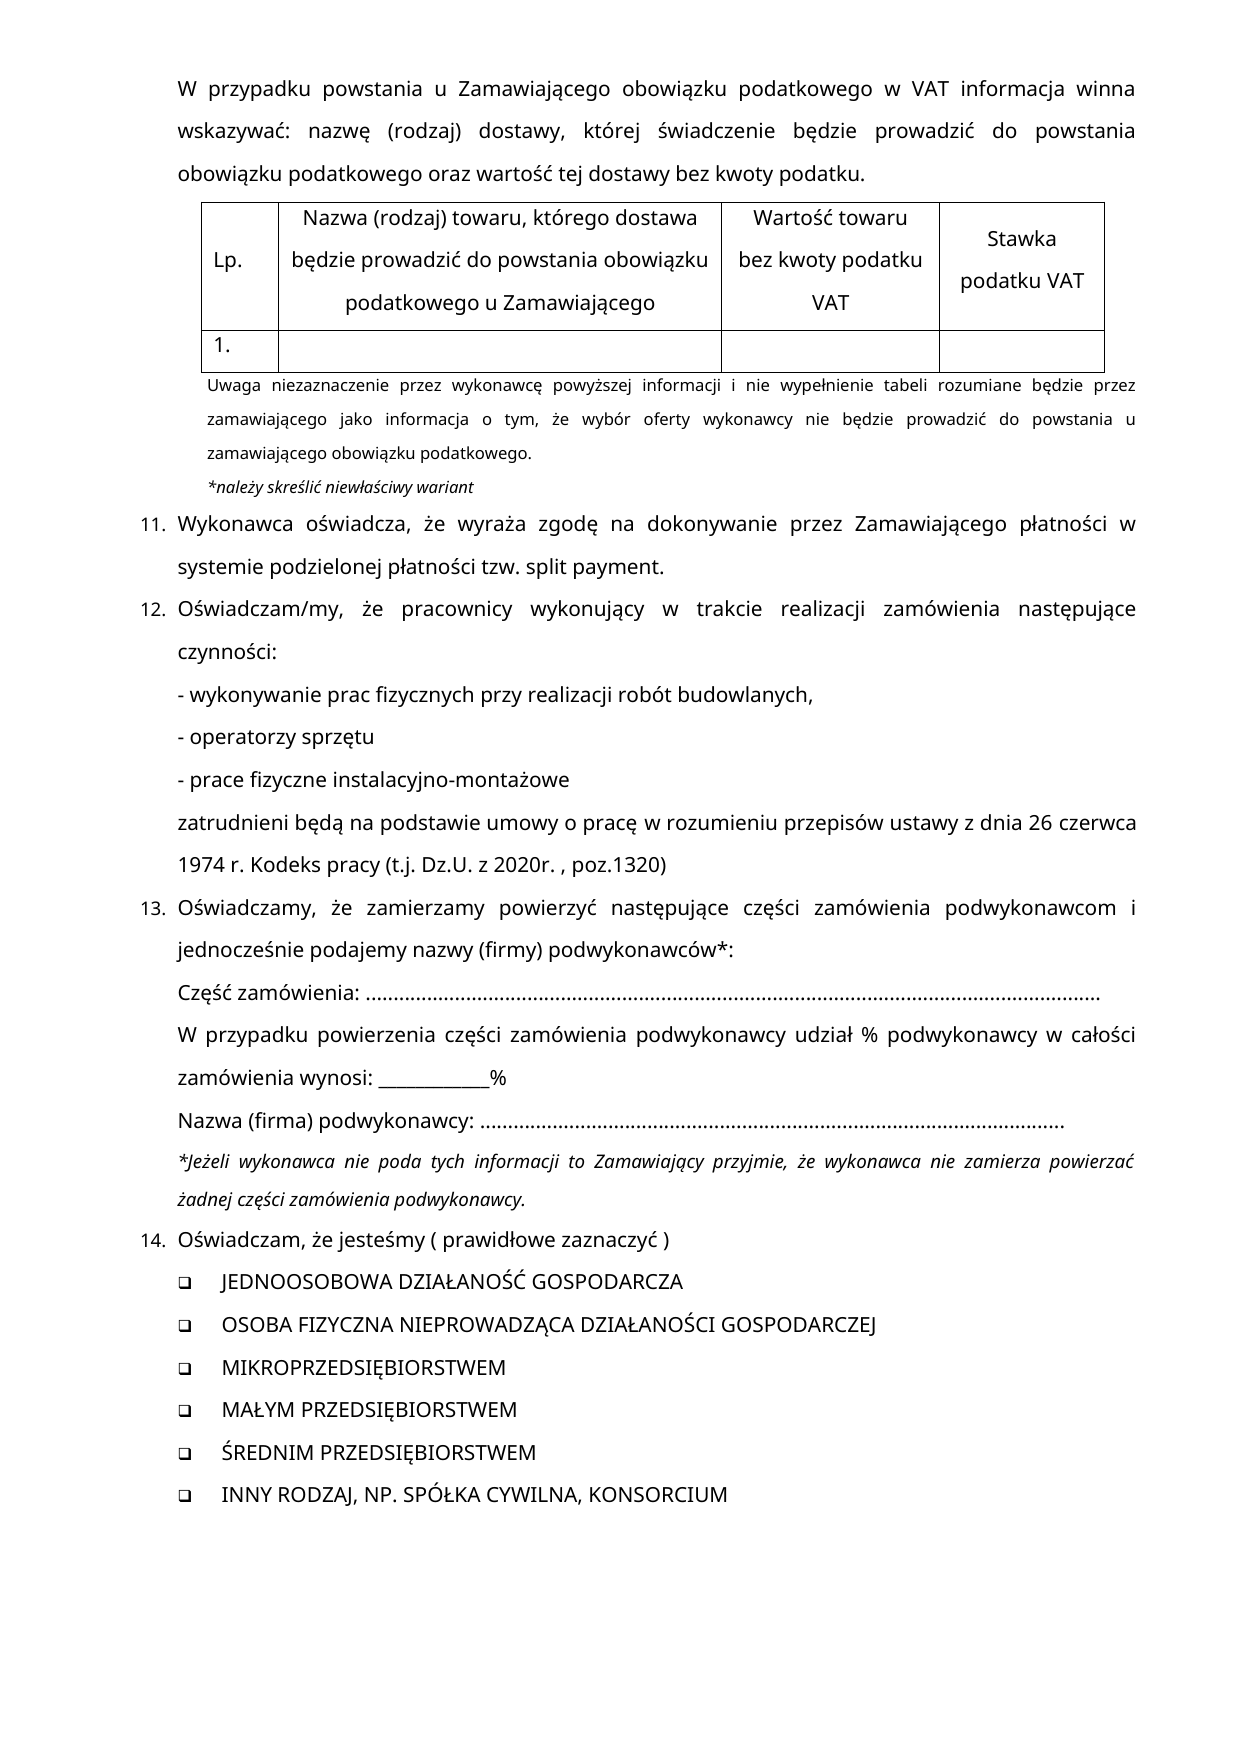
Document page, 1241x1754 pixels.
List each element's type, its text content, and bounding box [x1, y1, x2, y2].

text Uwaga niezaznaczenie przez wykonawcę powyższej informacji i nie wypełnienie tabeli rozumiane będzie przez zamawiającego jako informacja o tym, że wybór oferty wykonawcy nie będzie prowadzić do powstania u zamawiającego obowiązku podatkowego. [207, 373, 1137, 464]
table_header Wartość towaru bez kwoty podatku VAT [722, 203, 939, 329]
table_header Lp. [202, 203, 278, 329]
list MAŁYM PRZEDSIĘBIORSTWEM [177, 1395, 1137, 1424]
list Oświadczamy, że zamierzamy powierzyć następujące części zamówienia podwykonawcom i jednocześnie podajemy nazwy (firmy) podwykonawców*: [140, 893, 1137, 964]
list OSOBA FIZYCZNA NIEPROWADZĄCA DZIAŁANOŚCI GOSPODARCZEJ [177, 1310, 1137, 1338]
list JEDNOOSOBOWA DZIAŁANOŚĆ GOSPODARCZA [177, 1267, 1137, 1296]
table_cell 1. [202, 331, 278, 372]
list MIKROPRZEDSIĘBIORSTWEM [177, 1353, 1137, 1381]
list INNY RODZAJ, NP. SPÓŁKA CYWILNA, KONSORCIUM [177, 1481, 1137, 1509]
text *Jeżeli wykonawca nie poda tych informacji to Zamawiający przyjmie, że wykonawca nie zamierza powierzać żadnej części zamówienia podwykonawcy. [177, 1148, 1137, 1212]
text Część zamówienia: .................................................................................................................................... [177, 978, 1137, 1006]
table_header Nazwa (rodzaj) towaru, którego dostawa będzie prowadzić do powstania obowiązku podatkowego u Zamawiającego [279, 203, 721, 329]
list Oświadczam, że jesteśmy ( prawidłowe zaznaczyć ) [140, 1225, 1137, 1253]
text - operatorzy sprzętu [177, 722, 1137, 751]
text - wykonywanie prac fizycznych przy realizacji robót budowlanych, [177, 680, 1137, 708]
list ŚREDNIM PRZEDSIĘBIORSTWEM [177, 1438, 1137, 1466]
table_header Stawka podatku VAT [940, 203, 1104, 329]
text *należy skreślić niewłaściwy wariant [177, 475, 1137, 498]
text W przypadku powstania u Zamawiającego obowiązku podatkowego w VAT informacja winna wskazywać: nazwę (rodzaj) dostawy, której świadczenie będzie prowadzić do powstania obowiązku podatkowego oraz wartość tej dostawy bez kwoty podatku. [177, 74, 1137, 187]
list Wykonawca oświadcza, że wyraża zgodę na dokonywanie przez Zamawiającego płatności w systemie podzielonej płatności tzw. split payment. [140, 509, 1137, 580]
text W przypadku powierzenia części zamówienia podwykonawcy udział % podwykonawcy w całości zamówienia wynosi: ____________% [177, 1021, 1137, 1092]
text - prace fizyczne instalacyjno-montażowe [177, 765, 1137, 793]
text Nazwa (firma) podwykonawcy: ......................................................................................................... [177, 1106, 1137, 1134]
table_cell [279, 331, 721, 372]
text zatrudnieni będą na podstawie umowy o pracę w rozumieniu przepisów ustawy z dnia 26 czerwca 1974 r. Kodeks pracy (t.j. Dz.U. z 2020r. , poz.1320) [177, 808, 1137, 879]
list Oświadczam/my, że pracownicy wykonujący w trakcie realizacji zamówienia następujące czynności: [140, 594, 1137, 666]
table_cell [722, 331, 939, 372]
table_cell [940, 331, 1104, 372]
